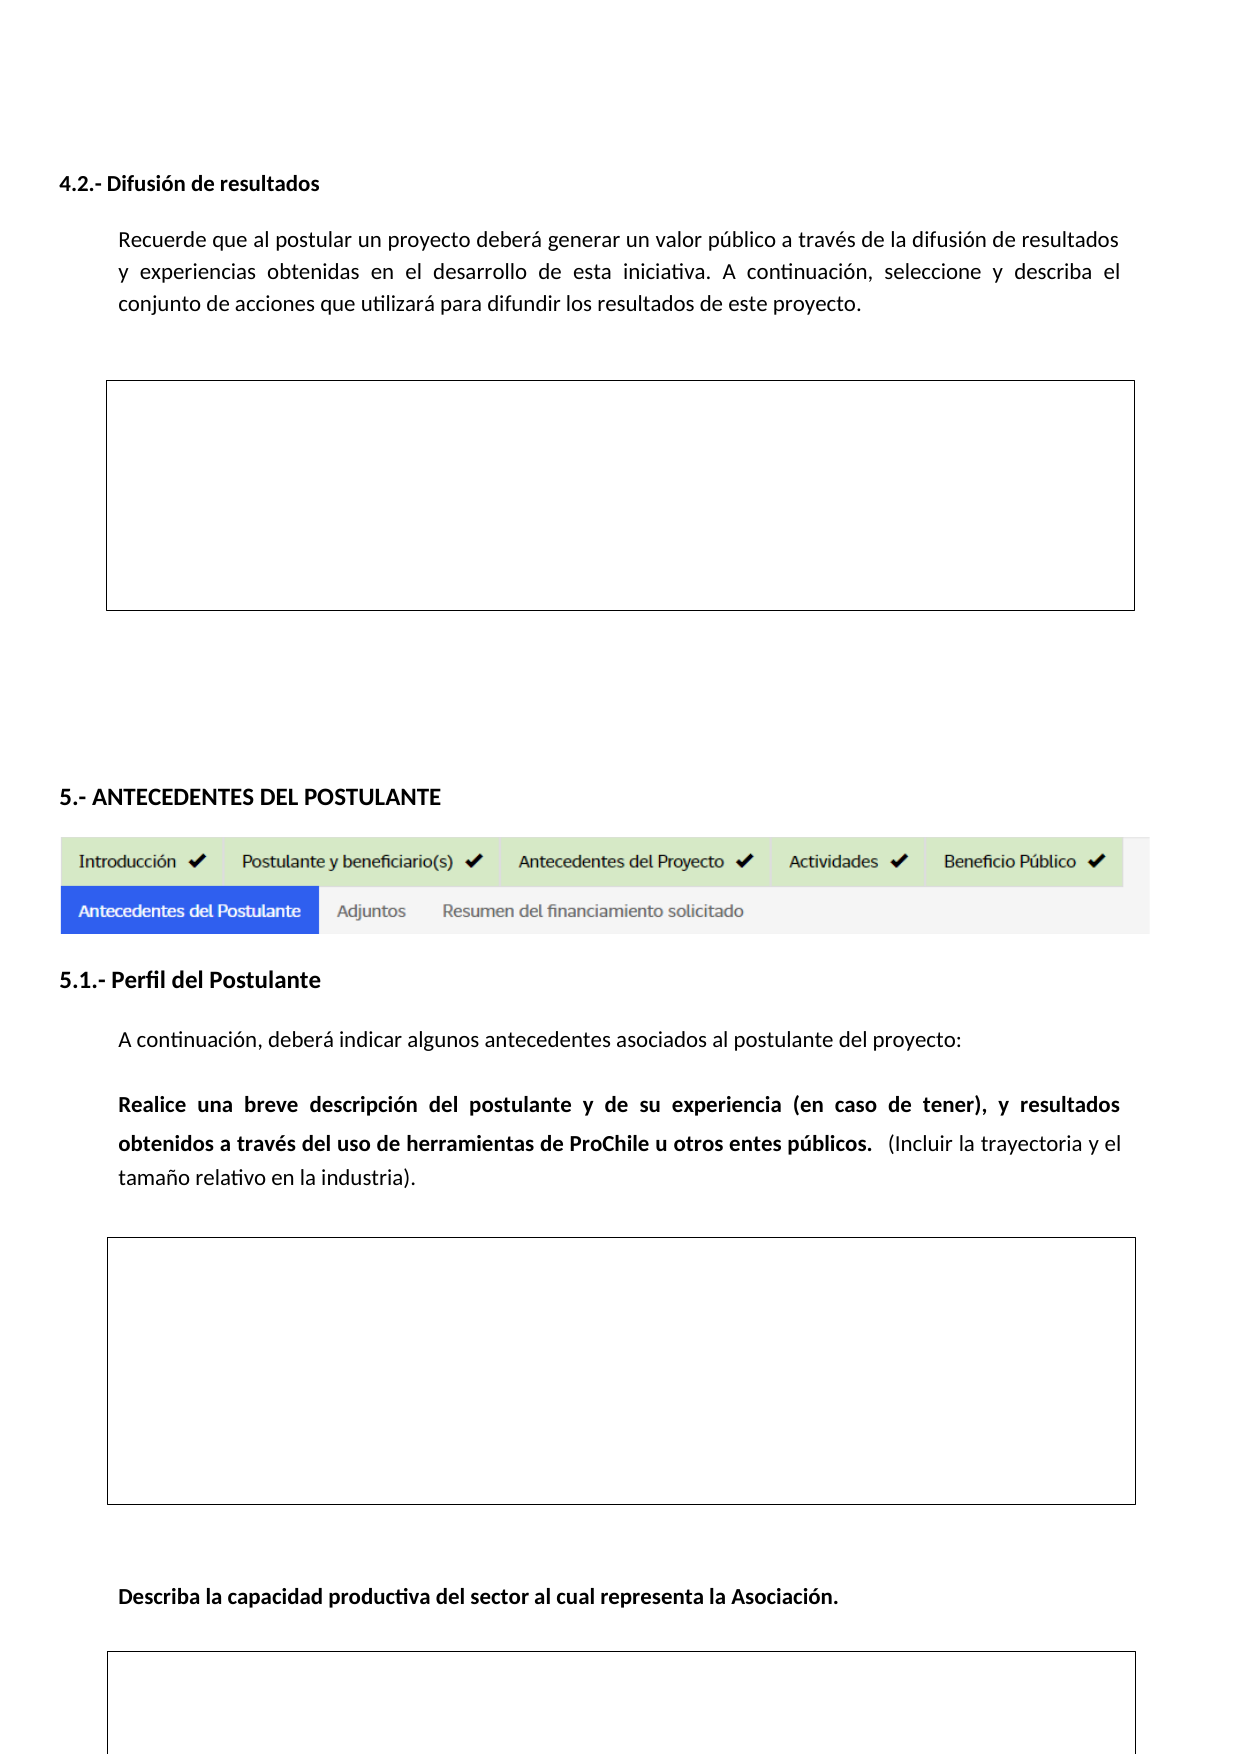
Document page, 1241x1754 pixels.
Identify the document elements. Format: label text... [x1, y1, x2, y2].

list Realice una breve descripción del postulante y de su experiencia (en caso de tener), y resultados obtenidos a través del uso de herramientas de ProChile u otros entes públicos. (Incluir la trayectoria y el tamaño relativo en la industria). [118, 1090, 1122, 1191]
text 5.- ANTECEDENTES DEL POSTULANTE [59, 781, 1122, 812]
list 4.2.- Difusión de resultados [59, 169, 1122, 197]
picture [59, 837, 1150, 934]
list 5.1.- Perfil del Postulante [59, 964, 1122, 995]
list Recuerde que al postular un proyecto deberá generar un valor público a través de la difusión de resultados y experiencias obtenidas en el desarrollo de esta iniciativa. A continuación, seleccione y describa el conjunto de acciones que utilizará para difundir los resultados de este proyecto. [118, 225, 1122, 317]
list A continuación, deberá indicar algunos antecedentes asociados al postulante del proyecto: [118, 1025, 1122, 1053]
text Describa la capacidad productiva del sector al cual representa la Asociación. [118, 1582, 1122, 1610]
